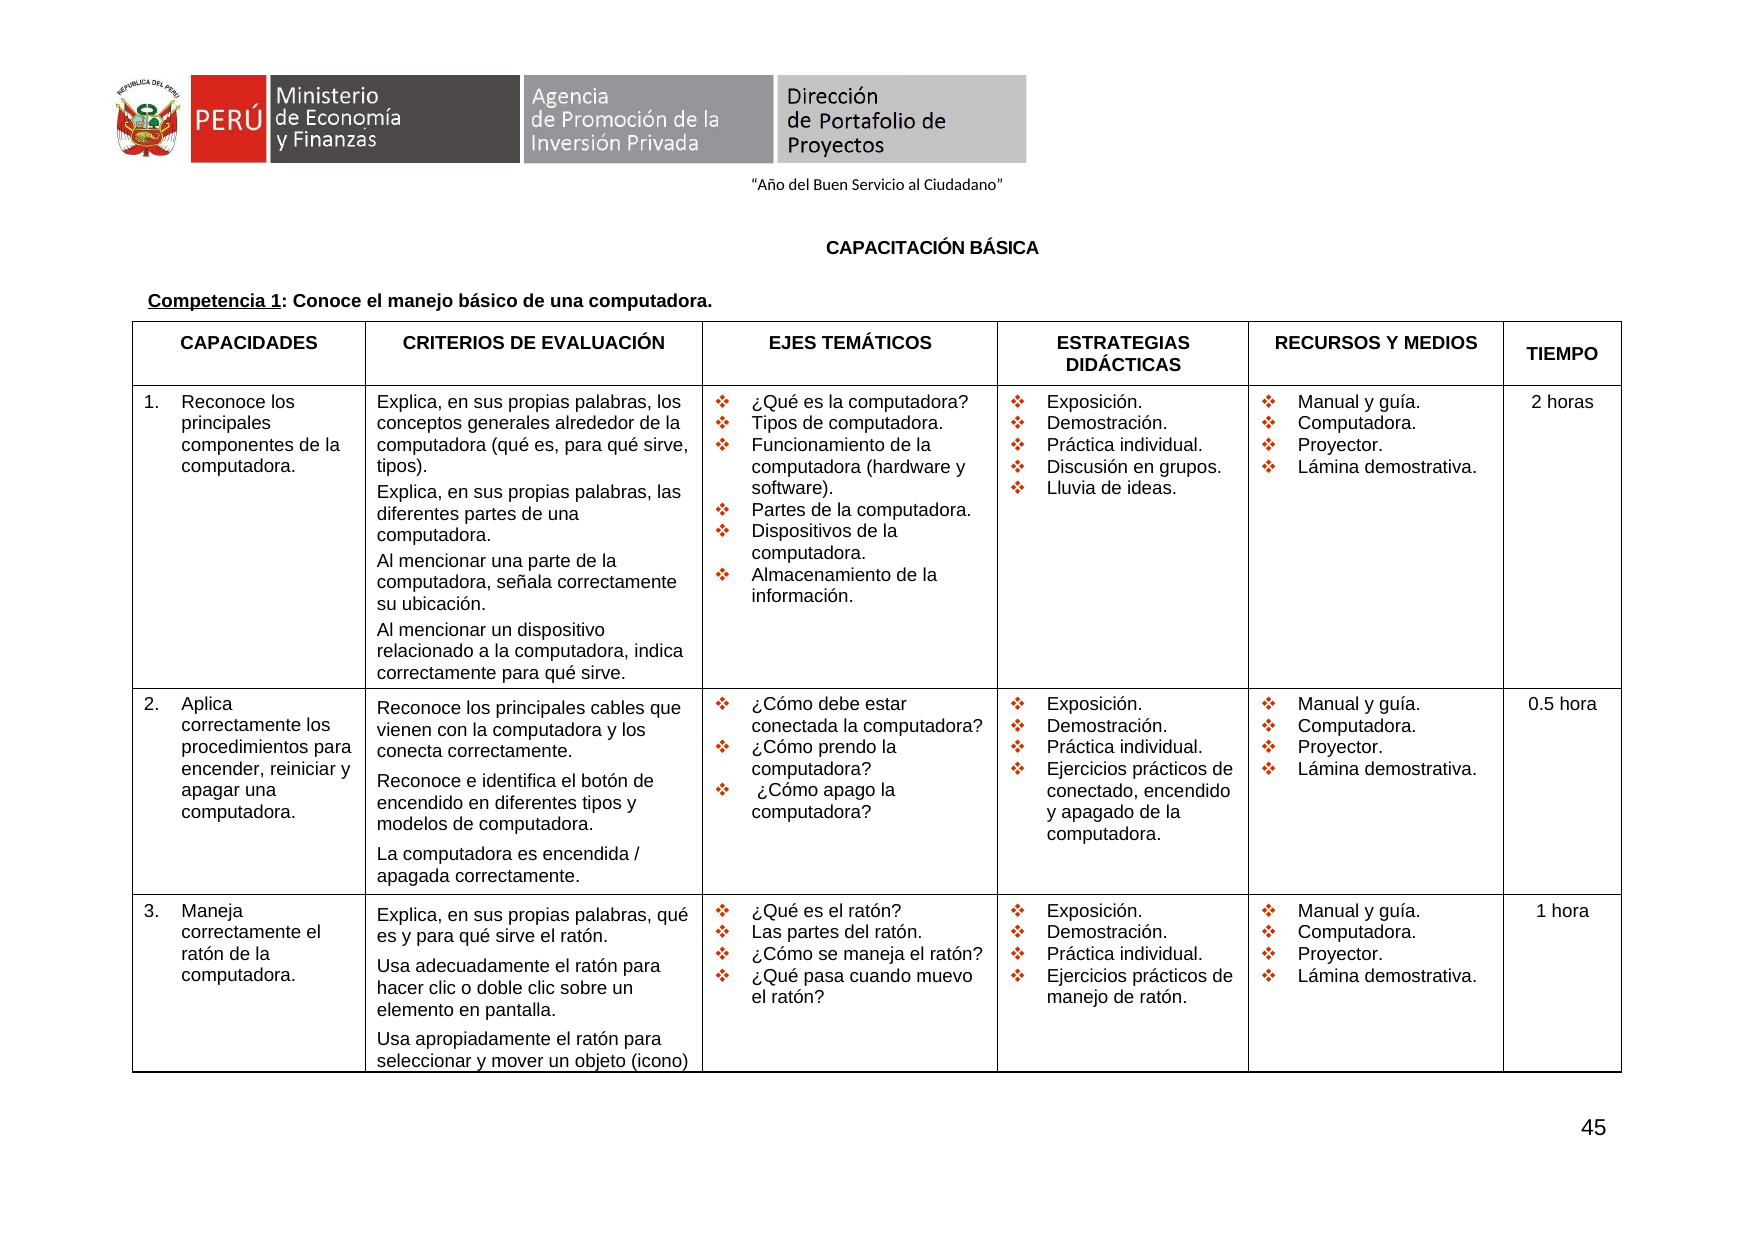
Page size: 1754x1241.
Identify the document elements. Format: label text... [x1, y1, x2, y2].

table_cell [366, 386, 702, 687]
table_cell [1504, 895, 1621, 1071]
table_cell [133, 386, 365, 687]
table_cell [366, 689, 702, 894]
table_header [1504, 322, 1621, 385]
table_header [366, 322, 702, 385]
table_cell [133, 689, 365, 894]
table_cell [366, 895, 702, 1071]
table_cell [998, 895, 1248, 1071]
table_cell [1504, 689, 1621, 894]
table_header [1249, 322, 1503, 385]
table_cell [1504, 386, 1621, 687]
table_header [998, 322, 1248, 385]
text CAPACITACIÓN BÁSICA [259, 236, 1606, 258]
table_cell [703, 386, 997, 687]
text Competencia 1: Conoce el manejo básico de una computadora. [148, 289, 1606, 311]
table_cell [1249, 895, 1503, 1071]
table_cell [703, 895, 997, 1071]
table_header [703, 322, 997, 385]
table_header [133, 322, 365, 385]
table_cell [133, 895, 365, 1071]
picture [115, 75, 1027, 164]
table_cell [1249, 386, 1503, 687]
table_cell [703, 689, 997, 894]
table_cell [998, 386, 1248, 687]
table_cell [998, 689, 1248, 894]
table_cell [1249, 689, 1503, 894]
